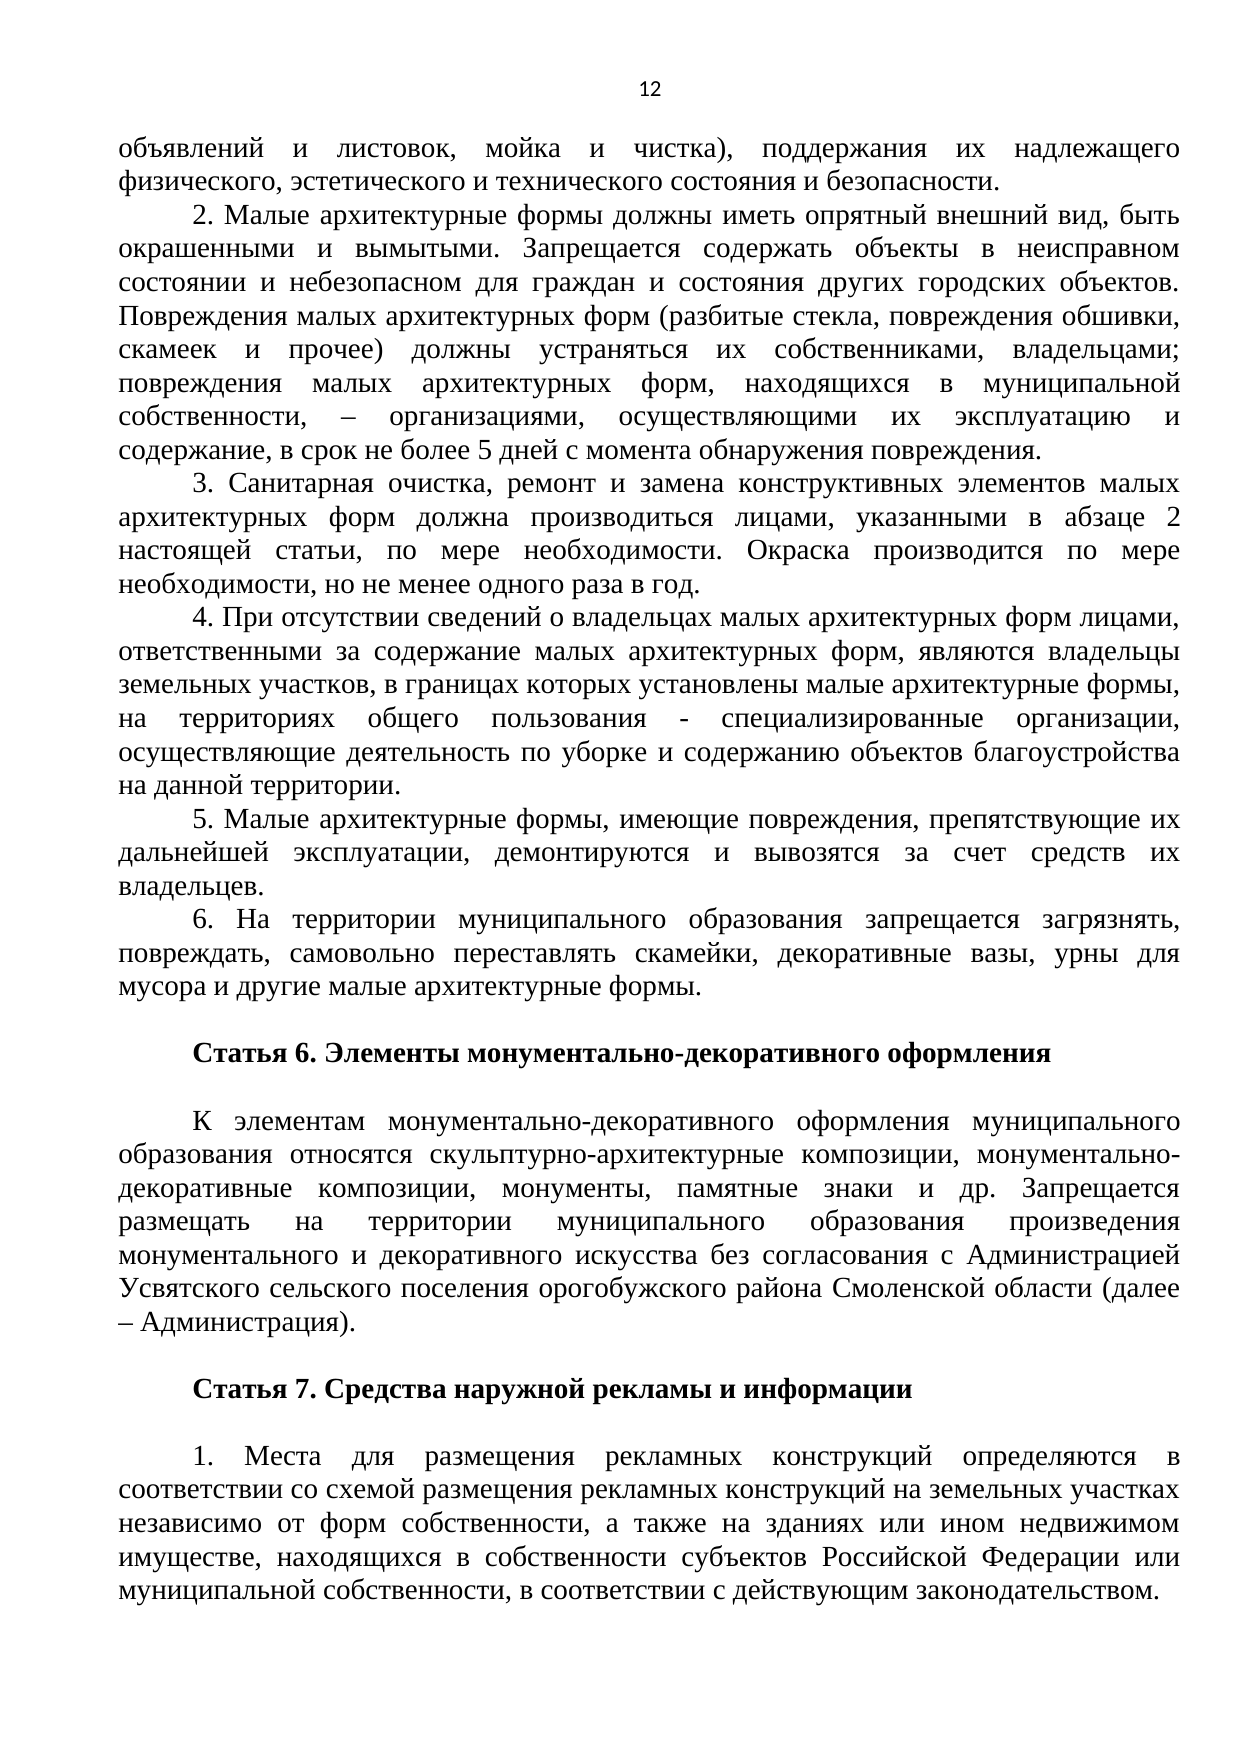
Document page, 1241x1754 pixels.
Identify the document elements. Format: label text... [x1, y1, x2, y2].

text 3. Санитарная очистка, ремонт и замена конструктивных элементов малых архитектурных форм должна производиться лицами, указанными в абзаце 2 настоящей статьи, по мере необходимости. Окраска производится по мере необходимости, но не менее одного раза в год. [118, 465, 1181, 599]
text Статья 6. Элементы монументально-декоративного оформления [118, 1036, 1181, 1069]
text 1. Места для размещения рекламных конструкций определяются в соответствии со схемой размещения рекламных конструкций на земельных участках независимо от форм собственности, а также на зданиях или ином недвижимом имуществе, находящихся в собственности субъектов Российской Федерации или муниципальной собственности, в соответствии с действующим законодательством. [118, 1438, 1181, 1606]
text К элементам монументально-декоративного оформления муниципального образования относятся скульптурно-архитектурные композиции, монументально-декоративные композиции, монументы, памятные знаки и др. Запрещается размещать на территории муниципального образования произведения монументального и декоративного искусства без согласования с Администрацией Усвятского сельского поселения орогобужского района Смоленской области (далее – Администрация). [118, 1103, 1181, 1337]
text Статья 7. Средства наружной рекламы и информации [118, 1371, 1181, 1404]
text 4. При отсутствии сведений о владельцах малых архитектурных форм лицами, ответственными за содержание малых архитектурных форм, являются владельцы земельных участков, в границах которых установлены малые архитектурные формы, на территориях общего пользования - специализированные организации, осуществляющие деятельность по уборке и содержанию объектов благоустройства на данной территории. [118, 599, 1181, 801]
text 2. Малые архитектурные формы должны иметь опрятный внешний вид, быть окрашенными и вымытыми. Запрещается содержать объекты в неисправном состоянии и небезопасном для граждан и состояния других городских объектов. Повреждения малых архитектурных форм (разбитые стекла, повреждения обшивки, скамеек и прочее) должны устраняться их собственниками, владельцами; повреждения малых архитектурных форм, находящихся в муниципальной собственности, – организациями, осуществляющими их эксплуатацию и содержание, в срок не более 5 дней с момента обнаружения повреждения. [118, 197, 1181, 465]
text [118, 130, 1181, 197]
text 6. На территории муниципального образования запрещается загрязнять, повреждать, самовольно переставлять скамейки, декоративные вазы, урны для мусора и другие малые архитектурные формы. [118, 901, 1181, 1002]
text 5. Малые архитектурные формы, имеющие повреждения, препятствующие их дальнейшей эксплуатации, демонтируются и вывозятся за счет средств их владельцев. [118, 801, 1181, 901]
